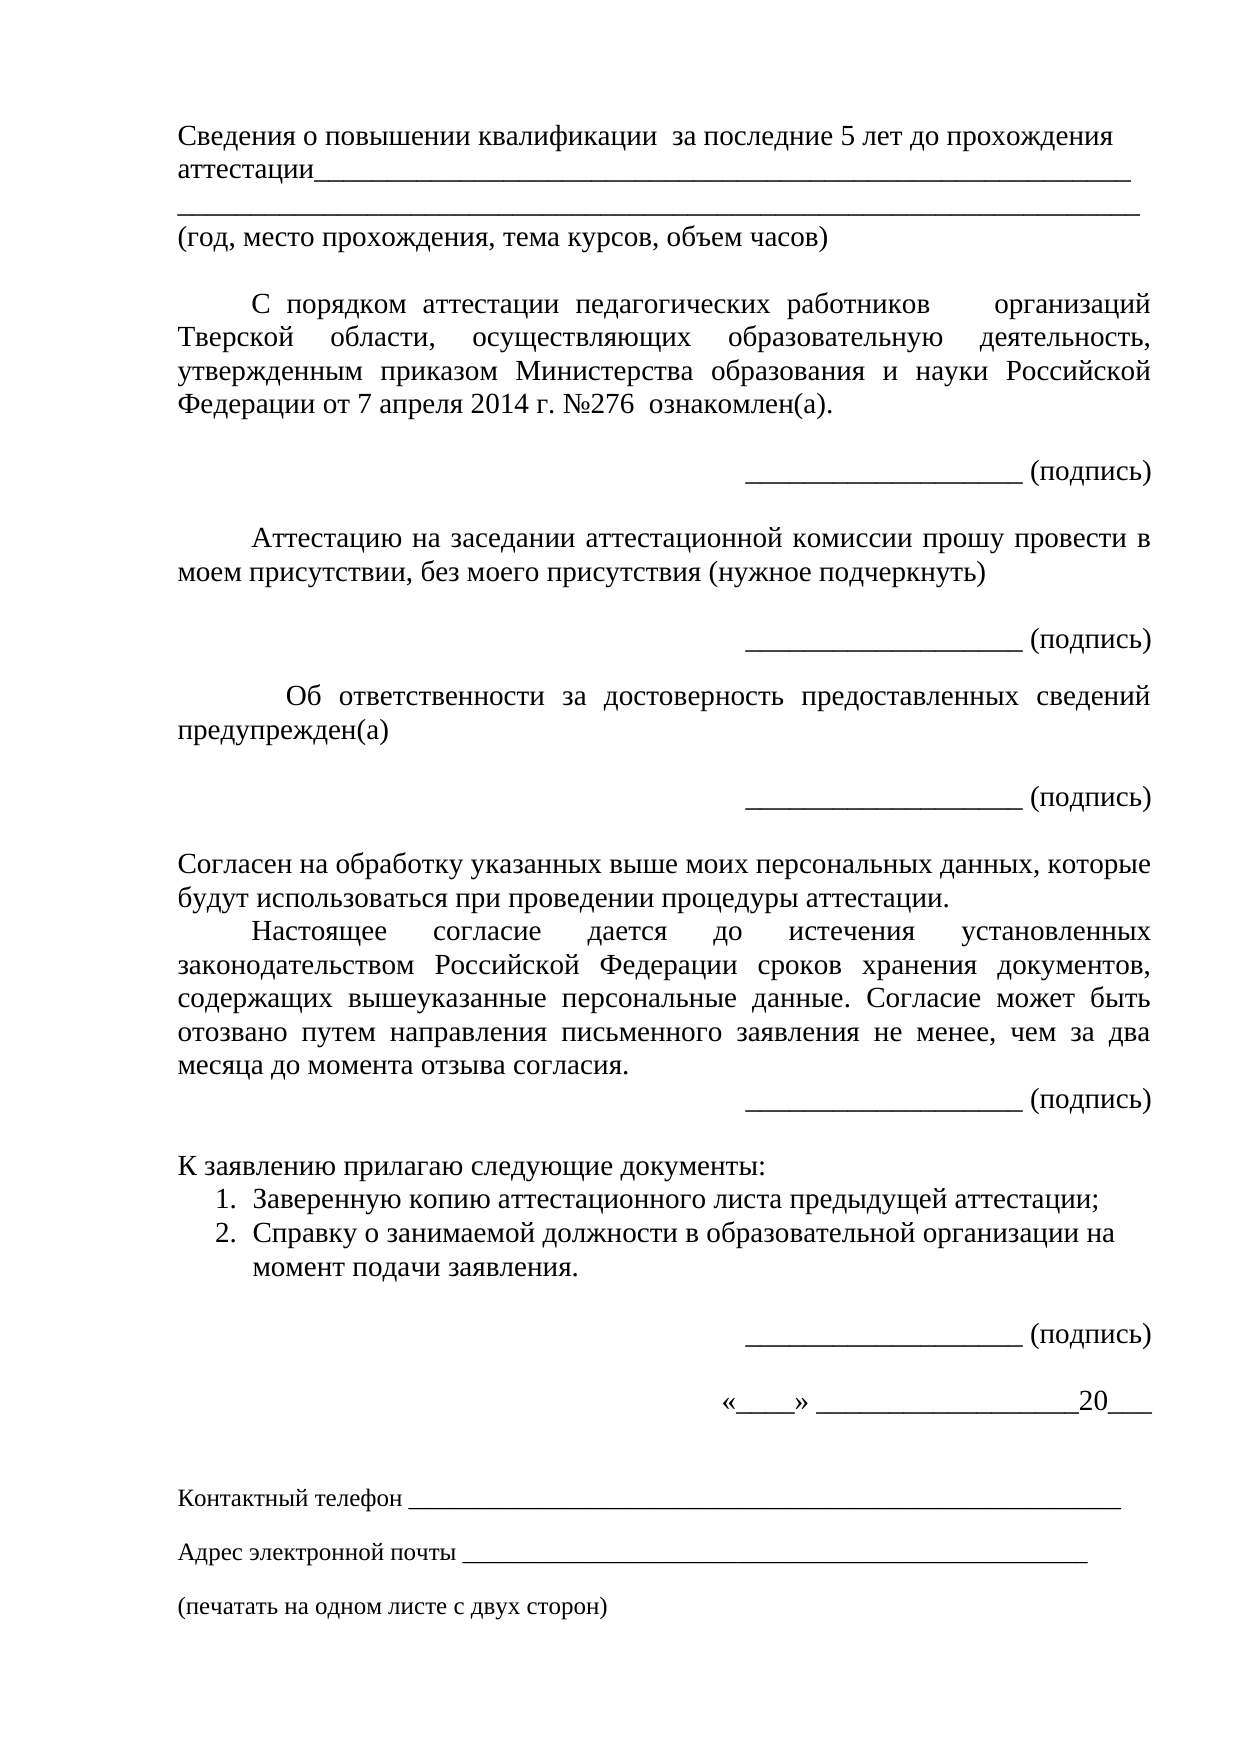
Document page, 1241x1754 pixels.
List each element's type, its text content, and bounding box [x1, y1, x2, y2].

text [177, 185, 1152, 219]
text Аттестацию на заседании аттестационной комиссии прошу провести в моем присутствии, без моего присутствия (нужное подчеркнуть) [177, 521, 1152, 588]
text С порядком аттестации педагогических работников организаций Тверской области, осуществляющих образовательную деятельность, утвержденным приказом Министерства образования и науки Российской Федерации от 7 апреля 2014 г. №276 ознакомлен(а). [177, 286, 1152, 420]
text «____» __________________20___ [177, 1383, 1152, 1416]
text Согласен на обработку указанных выше моих персональных данных, которые будут использоваться при проведении процедуры аттестации. [177, 846, 1152, 913]
text Адрес электронной почты __________________________________________________ [177, 1537, 1152, 1566]
text (печатать на одном листе с двух сторон) [177, 1591, 1152, 1620]
text К заявлению прилагаю следующие документы: [177, 1148, 1152, 1182]
list Заверенную копию аттестационного листа предыдущей аттестации; [215, 1182, 1152, 1215]
text Об ответственности за достоверность предоставленных сведений предупрежден(а) [177, 678, 1152, 746]
text ___________________ (подпись) [177, 779, 1152, 813]
list Справку о занимаемой должности в образовательной организации на момент подачи заявления. [215, 1215, 1152, 1282]
text Настоящее согласие дается до истечения установленных законодательством Российской Федерации сроков хранения документов, содержащих вышеуказанные персональные данные. Согласие может быть отозвано путем направления письменного заявления не менее, чем за два месяца до момента отзыва согласия. [177, 913, 1152, 1081]
text ___________________ (подпись) [177, 621, 1152, 655]
text ___________________ (подпись) [177, 1081, 1152, 1114]
text ___________________ (подпись) [177, 453, 1152, 487]
text (год, место прохождения, тема курсов, объем часов) [177, 219, 1152, 252]
text ___________________ (подпись) [177, 1316, 1152, 1349]
text Контактный телефон _________________________________________________________ [177, 1483, 1152, 1512]
text Сведения о повышении квалификации за последние 5 лет до прохождения аттестации________________________________________________________ [177, 118, 1152, 185]
